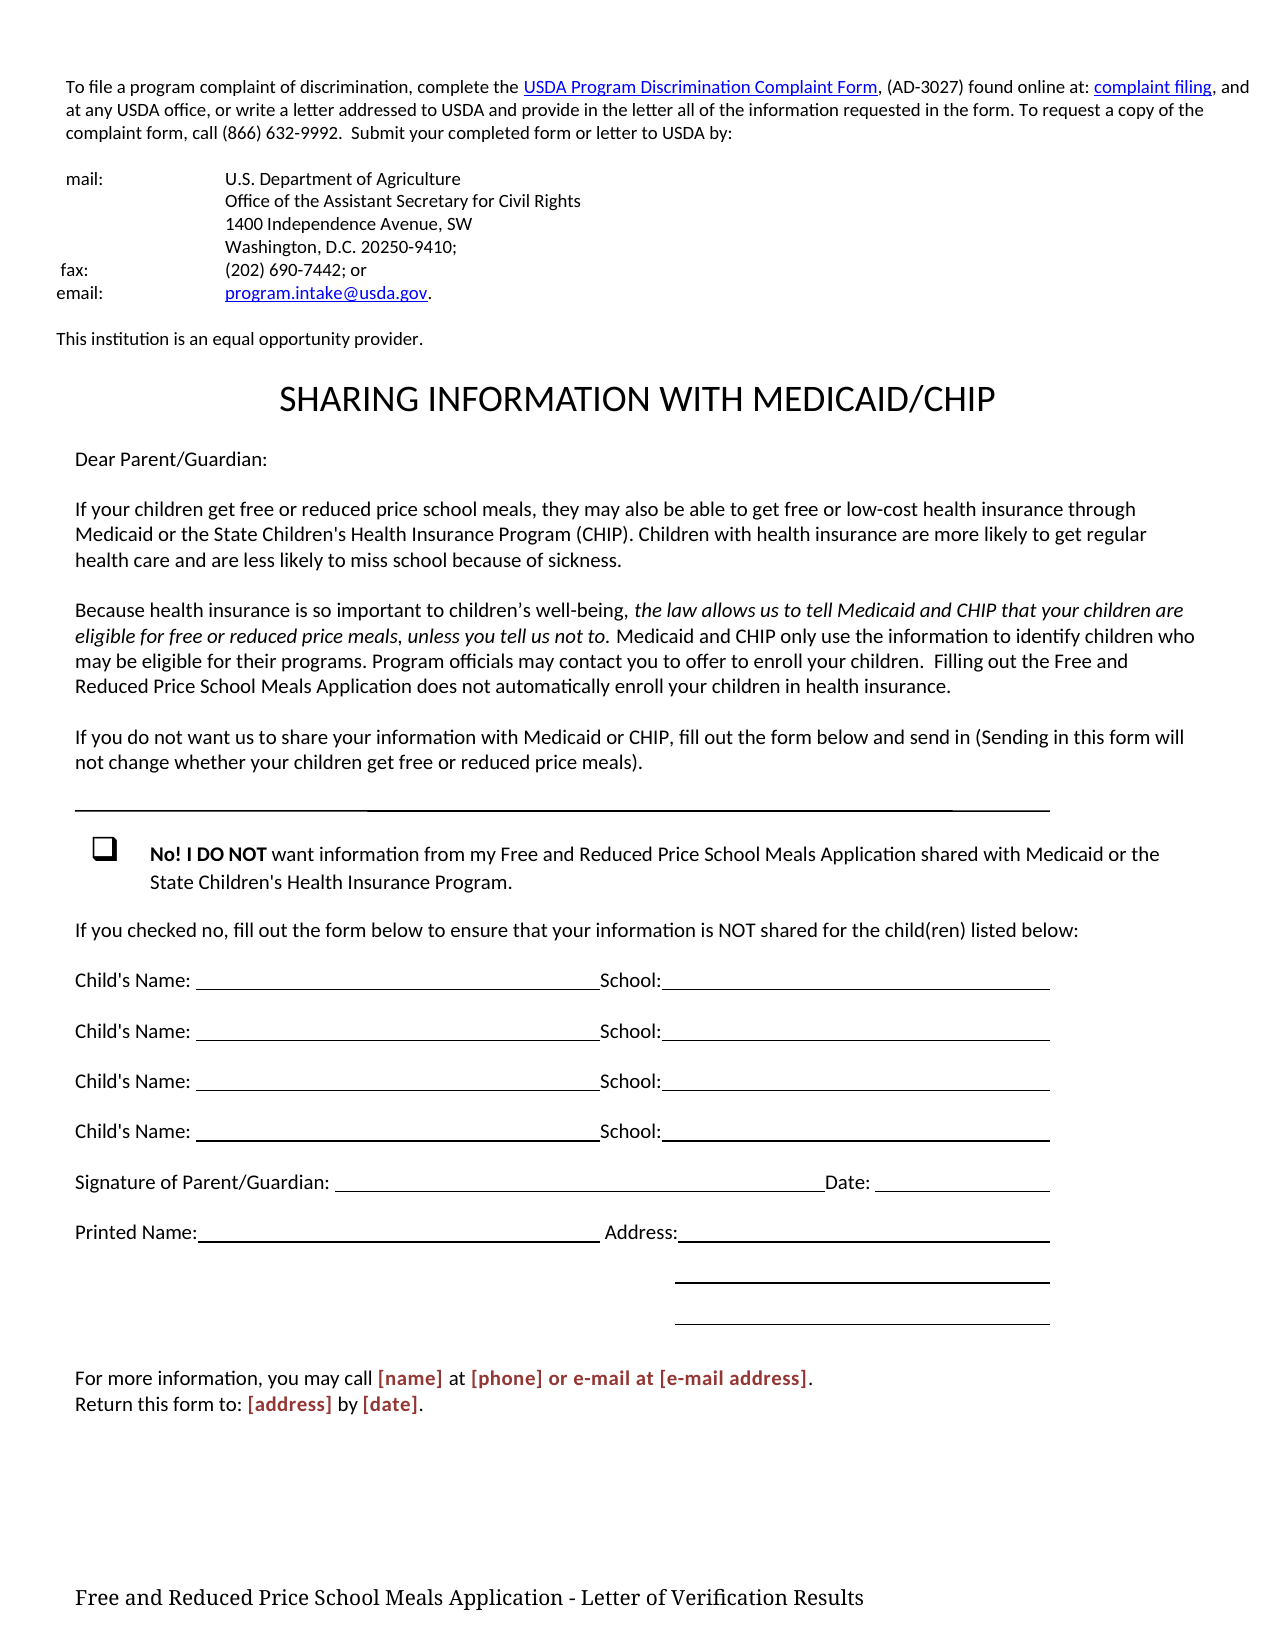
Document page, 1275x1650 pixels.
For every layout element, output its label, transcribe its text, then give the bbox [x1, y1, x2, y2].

text Signature of Parent/Guardian: Date: [75, 1169, 1200, 1194]
text mail: U.S. Department of Agriculture [66, 167, 1252, 189]
text If your children get free or reduced price school meals, they may also be able to get free or low-cost health insurance through Medicaid or the State Children's Health Insurance Program (CHIP). Children with health insurance are more likely to get regular health care and are less likely to miss school because of sickness. [75, 496, 1200, 572]
text Washington, D.C. 20250-9410; [150, 235, 1252, 258]
text Return this form to: [address] by [date]. [75, 1391, 1200, 1416]
text email: program.intake@usda.gov. [28, 281, 1200, 304]
text 1400 Independence Avenue, SW [150, 212, 1252, 235]
text If you checked no, fill out the form below to ensure that your information is NOT shared for the child(ren) listed below: [75, 917, 1200, 942]
text Child's Name: School: [75, 1018, 1200, 1043]
text For more information, you may call [name] at [phone] or e-mail at [e-mail address]. [75, 1365, 1200, 1391]
text Dear Parent/Guardian: [75, 446, 1200, 471]
text Office of the Assistant Secretary for Civil Rights [141, 189, 1252, 212]
list No! I DO NOT want information from my Free and Reduced Price School Meals Application shared with Medicaid or the State Children's Health Insurance Program. [90, 838, 1200, 895]
text Child's Name: School: [75, 1068, 1200, 1094]
text Child's Name: School: [75, 1119, 1200, 1144]
text Because health insurance is so important to children’s well-being, the law allows us to tell Medicaid and CHIP that your children are eligible for free or reduced price meals, unless you tell us not to. Medicaid and CHIP only use the information to identify children who may be eligible for their programs. Program officials may contact you to offer to enroll your children. Filling out the Free and Reduced Price School Meals Application does not automatically enroll your children in health insurance. [75, 597, 1200, 699]
subtitle SHARING INFORMATION WITH MEDICAID/CHIP [75, 375, 1200, 421]
text This institution is an equal opportunity provider. [56, 327, 1200, 350]
text If you do not want us to share your information with Medicaid or CHIP, fill out the form below and send in (Sending in this form will not change whether your children get free or reduced price meals). [75, 724, 1200, 775]
text Printed Name: Address: [75, 1219, 1200, 1245]
text Child's Name: School: [75, 967, 1200, 993]
text To file a program complaint of discrimination, complete the USDA Program Discrimination Complaint Form, (AD-3027) found online at: complaint filing, and at any USDA office, or write a letter addressed to USDA and provide in the letter all of the information requested in the form. To request a copy of the complaint form, call (866) 632-9992. Submit your completed form or letter to USDA by: [66, 75, 1252, 144]
text fax: (202) 690-7442; or [56, 258, 1200, 281]
